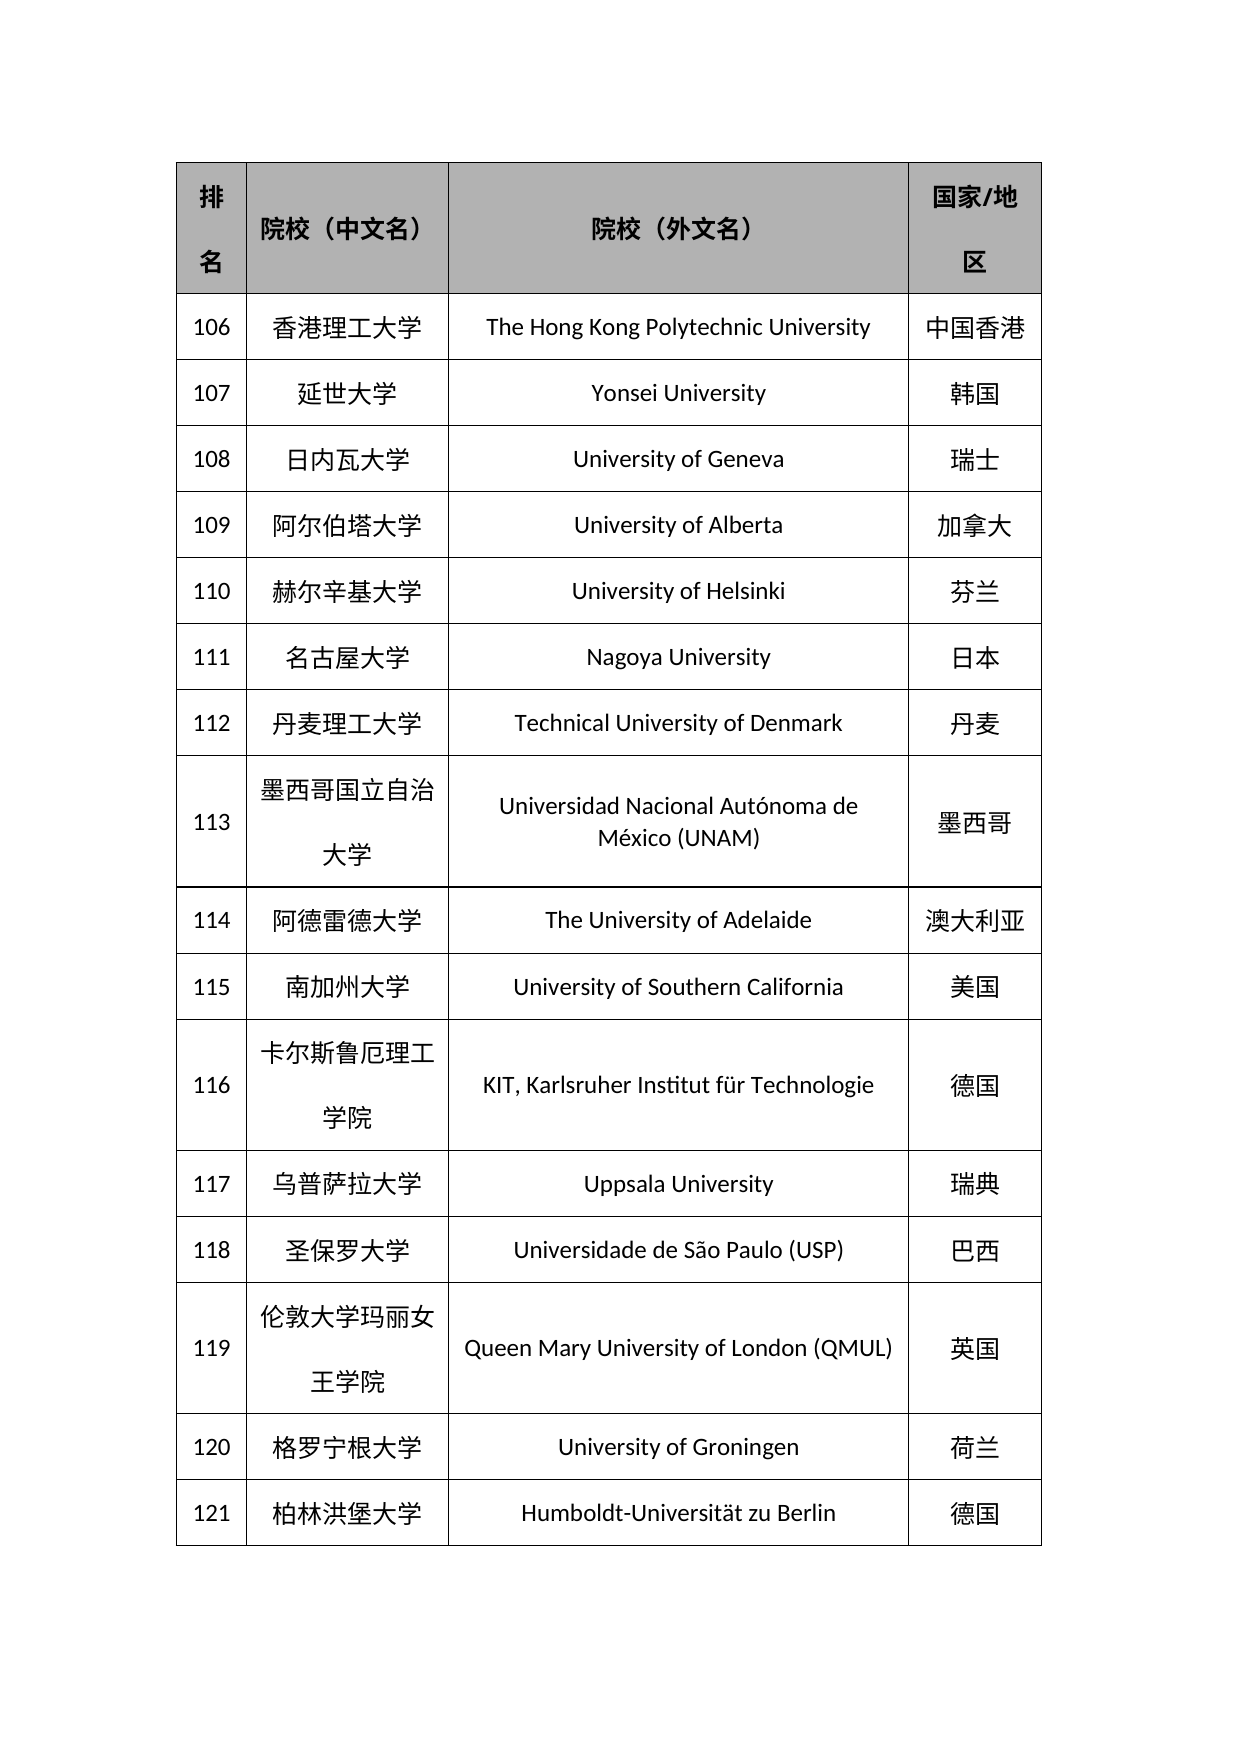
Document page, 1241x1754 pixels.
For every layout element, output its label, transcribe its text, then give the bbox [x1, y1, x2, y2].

table_cell 美国 [909, 954, 1041, 1018]
table_cell 丹麦理工大学 [247, 690, 448, 755]
table_cell Technical University of Denmark [449, 690, 908, 755]
table_cell 韩国 [909, 360, 1041, 425]
table_cell 格罗宁根大学 [247, 1414, 448, 1479]
table_cell 芬兰 [909, 558, 1041, 623]
table_cell 丹麦 [909, 690, 1041, 755]
table_cell Universidade de São Paulo (USP) [449, 1217, 908, 1282]
table_cell 荷兰 [909, 1414, 1041, 1479]
table_cell 114 [177, 888, 246, 952]
table_cell University of Southern California [449, 954, 908, 1018]
table_cell 109 [177, 492, 246, 557]
table_cell 中国香港 [909, 294, 1041, 359]
table_cell 墨西哥国立自治大学 [247, 756, 448, 886]
table_cell 瑞典 [909, 1151, 1041, 1216]
table_cell Uppsala University [449, 1151, 908, 1216]
table_cell 乌普萨拉大学 [247, 1151, 448, 1216]
table_cell 英国 [909, 1283, 1041, 1413]
table_cell The University of Adelaide [449, 888, 908, 952]
table_cell 瑞士 [909, 426, 1041, 491]
table_cell 117 [177, 1151, 246, 1216]
table_cell 110 [177, 558, 246, 623]
table_cell Humboldt-Universität zu Berlin [449, 1480, 908, 1545]
table_cell University of Groningen [449, 1414, 908, 1479]
table_cell 柏林洪堡大学 [247, 1480, 448, 1545]
table_cell 111 [177, 624, 246, 689]
table_cell 108 [177, 426, 246, 491]
table_cell 阿德雷德大学 [247, 888, 448, 952]
table_header 国家/地区 [909, 163, 1041, 293]
table_header 排名 [177, 163, 246, 293]
table_cell University of Alberta [449, 492, 908, 557]
table_cell 112 [177, 690, 246, 755]
table_cell 106 [177, 294, 246, 359]
table_cell 120 [177, 1414, 246, 1479]
table_header 院校（中文名） [247, 163, 448, 293]
table_cell 延世大学 [247, 360, 448, 425]
table_cell 南加州大学 [247, 954, 448, 1018]
table_cell 赫尔辛基大学 [247, 558, 448, 623]
table_cell Queen Mary University of London (QMUL) [449, 1283, 908, 1413]
table_cell University of Helsinki [449, 558, 908, 623]
table_cell 113 [177, 756, 246, 886]
table_cell 名古屋大学 [247, 624, 448, 689]
table_cell 澳大利亚 [909, 888, 1041, 952]
table_cell 日内瓦大学 [247, 426, 448, 491]
table_cell 圣保罗大学 [247, 1217, 448, 1282]
table_cell 卡尔斯鲁厄理工学院 [247, 1020, 448, 1149]
table_cell 加拿大 [909, 492, 1041, 557]
table_cell 118 [177, 1217, 246, 1282]
table_header 院校（外文名） [449, 163, 908, 293]
table_cell Universidad Nacional Autónoma de México (UNAM) [449, 756, 908, 886]
table_cell 香港理工大学 [247, 294, 448, 359]
table_cell University of Geneva [449, 426, 908, 491]
table_cell 德国 [909, 1020, 1041, 1149]
table_cell KIT, Karlsruher Institut für Technologie [449, 1020, 908, 1149]
table_cell Yonsei University [449, 360, 908, 425]
table_cell 阿尔伯塔大学 [247, 492, 448, 557]
table_cell 119 [177, 1283, 246, 1413]
table_cell 121 [177, 1480, 246, 1545]
table_cell Nagoya University [449, 624, 908, 689]
table_cell The Hong Kong Polytechnic University [449, 294, 908, 359]
table_cell 德国 [909, 1480, 1041, 1545]
table_cell 巴西 [909, 1217, 1041, 1282]
table_cell 115 [177, 954, 246, 1018]
table_cell 伦敦大学玛丽女王学院 [247, 1283, 448, 1413]
table_cell 日本 [909, 624, 1041, 689]
table_cell 116 [177, 1020, 246, 1149]
table_cell 墨西哥 [909, 756, 1041, 886]
table_cell 107 [177, 360, 246, 425]
